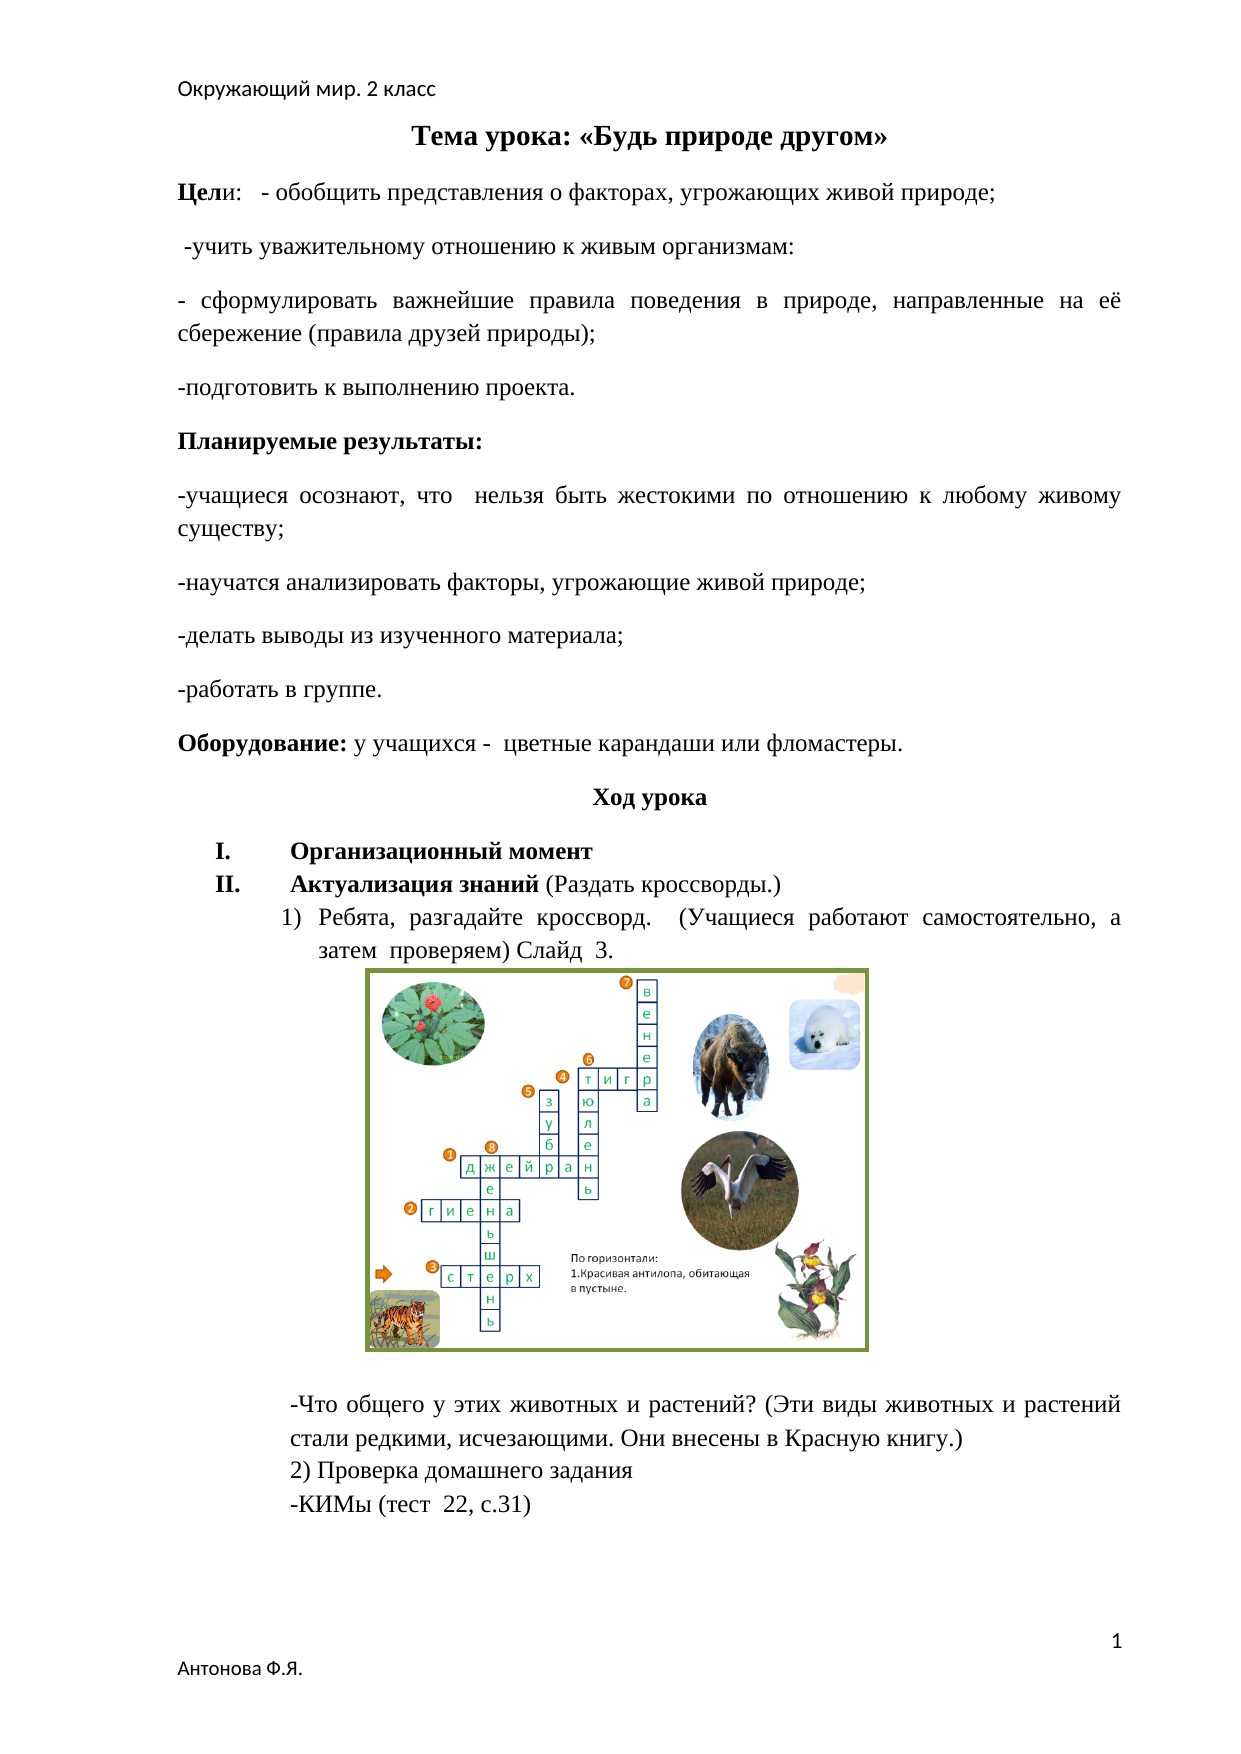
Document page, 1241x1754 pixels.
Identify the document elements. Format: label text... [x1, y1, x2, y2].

text -работать в группе. [177, 674, 1122, 703]
text - сформулировать важнейшие правила поведения в природе, направленные на её сбережение (правила друзей природы); [177, 285, 1122, 347]
text Планируемые результаты: [177, 426, 1122, 455]
list Организационный момент [215, 836, 1122, 865]
list Ребята, разгадайте кроссворд. (Учащиеся работают самостоятельно, а затем проверяем) Слайд 3. [281, 902, 1122, 964]
text Ход урока [177, 782, 1122, 811]
list 2) Проверка домашнего задания [290, 1456, 1122, 1484]
text Оборудование: у учащихся - цветные карандаши или фломастеры. [177, 728, 1122, 757]
text -учащиеся осознают, что нельзя быть жестокими по отношению к любому живому существу; [177, 480, 1122, 542]
list Актуализация знаний (Раздать кроссворды.) [215, 869, 1122, 898]
text Цели: - обобщить представления о факторах, угрожающих живой природе; [177, 177, 1122, 206]
text -научатся анализировать факторы, угрожающие живой природе; [177, 567, 1122, 595]
text -делать выводы из изученного материала; [177, 621, 1122, 649]
list -КИМы (тест 22, с.31) [290, 1489, 1122, 1517]
text -учить уважительному отношению к живым организмам: [177, 231, 1122, 260]
text -подготовить к выполнению проекта. [177, 372, 1122, 401]
picture [370, 973, 865, 1348]
text Тема урока: «Будь природе другом» [177, 118, 1122, 152]
list -Что общего у этих животных и растений? (Эти виды животных и растений стали редкими, исчезающими. Они внесены в Красную книгу.) [290, 1389, 1122, 1451]
